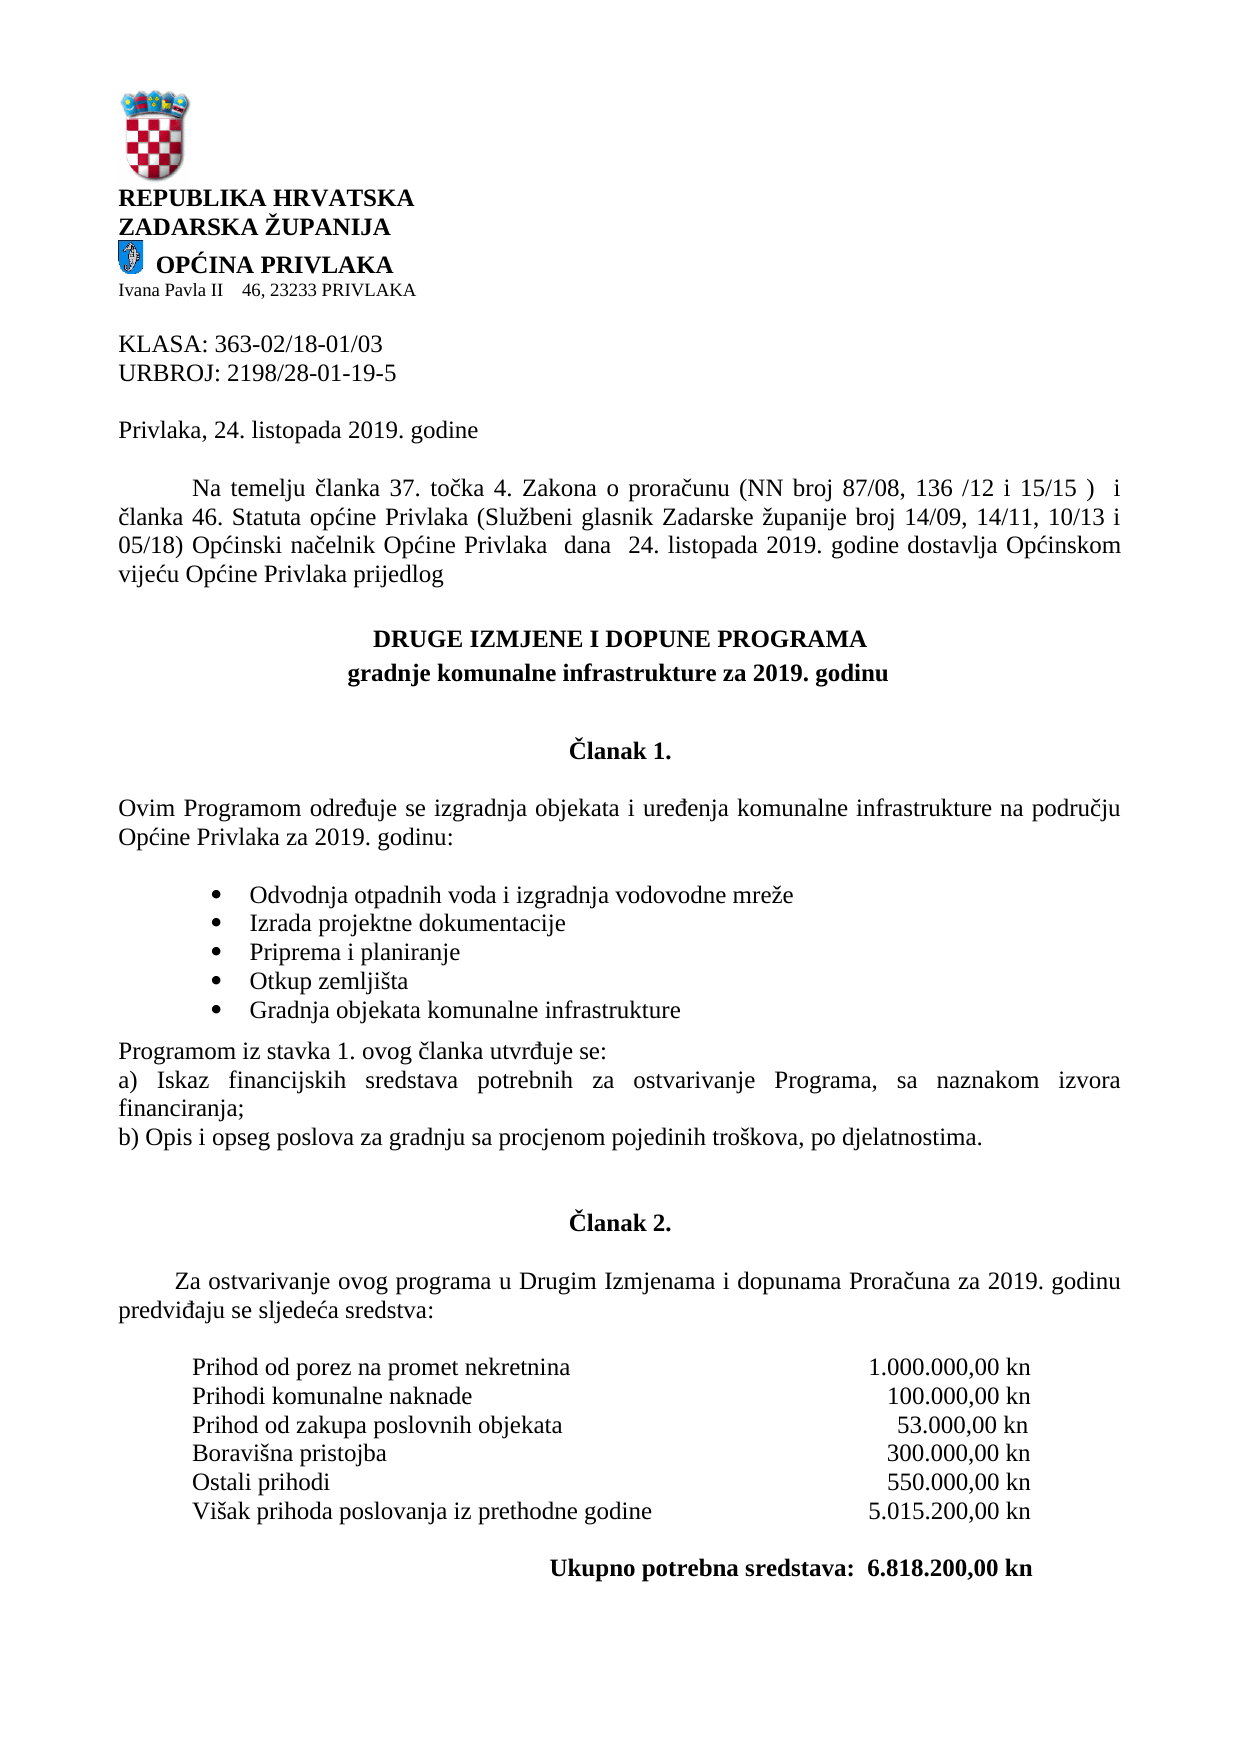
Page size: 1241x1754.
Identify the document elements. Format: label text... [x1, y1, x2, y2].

text Prihod od zakupa poslovnih objekata 53.000,00 kn [118, 1410, 1122, 1438]
text OPĆINA PRIVLAKA [118, 241, 1122, 279]
picture [118, 87, 192, 184]
text ZADARSKA ŽUPANIJA [118, 212, 1122, 241]
text Članak 1. [118, 736, 1122, 765]
text Višak prihoda poslovanja iz prethodne godine 5.015.200,00 kn [118, 1496, 1122, 1525]
list Odvodnja otpadnih voda i izgradnja vodovodne mreže [212, 880, 1122, 908]
list Otkup zemljišta [212, 966, 1122, 995]
text gradnje komunalne infrastrukture za 2019. godinu [278, 658, 1122, 687]
text Za ostvarivanje ovog programa u Drugim Izmjenama i dopunama Proračuna za 2019. godinu predviđaju se sljedeća sredstva: [118, 1266, 1122, 1323]
text Prihodi komunalne naknade 100.000,00 kn [118, 1381, 1122, 1410]
text Ostali prihodi 550.000,00 kn [118, 1467, 1122, 1496]
list Izrada projektne dokumentacije [212, 908, 1122, 937]
text b) Opis i opseg poslova za gradnju sa procjenom pojedinih troškova, po djelatnostima. [118, 1122, 1122, 1151]
text REPUBLIKA HRVATSKA [118, 183, 1122, 212]
picture [118, 240, 144, 274]
list Priprema i planiranje [212, 937, 1122, 966]
text Programom iz stavka 1. ovog članka utvrđuje se: [118, 1036, 1122, 1065]
text Privlaka, 24. listopada 2019. godine [118, 415, 1122, 444]
text Boravišna pristojba 300.000,00 kn [118, 1438, 1122, 1467]
list Gradnja objekata komunalne infrastrukture [212, 995, 1122, 1023]
text a) Iskaz financijskih sredstava potrebnih za ostvarivanje Programa, sa naznakom izvora financiranja; [118, 1065, 1122, 1122]
text URBROJ: 2198/28-01-19-5 [118, 358, 1122, 387]
text Ukupno potrebna sredstava: 6.818.200,00 kn [118, 1553, 1122, 1582]
text Prihod od porez na promet nekretnina 1.000.000,00 kn [118, 1352, 1122, 1381]
text Ivana Pavla II 46, 23233 PRIVLAKA [118, 279, 1122, 300]
text Na temelju članka 37. točka 4. Zakona o proračunu (NN broj 87/08, 136 /12 i 15/15 ) i članka 46. Statuta općine Privlaka (Službeni glasnik Zadarske županije broj 14/09, 14/11, 10/13 i 05/18) Općinski načelnik Općine Privlaka dana 24. listopada 2019. godine dostavlja Općinskom vijeću Općine Privlaka prijedlog [118, 473, 1122, 588]
text Ovim Programom određuje se izgradnja objekata i uređenja komunalne infrastrukture na području Općine Privlaka za 2019. godinu: [118, 793, 1122, 851]
text KLASA: 363-02/18-01/03 [118, 329, 1122, 358]
text Članak 2. [118, 1208, 1122, 1237]
text DRUGE IZMJENE I DOPUNE PROGRAMA [118, 621, 1122, 654]
